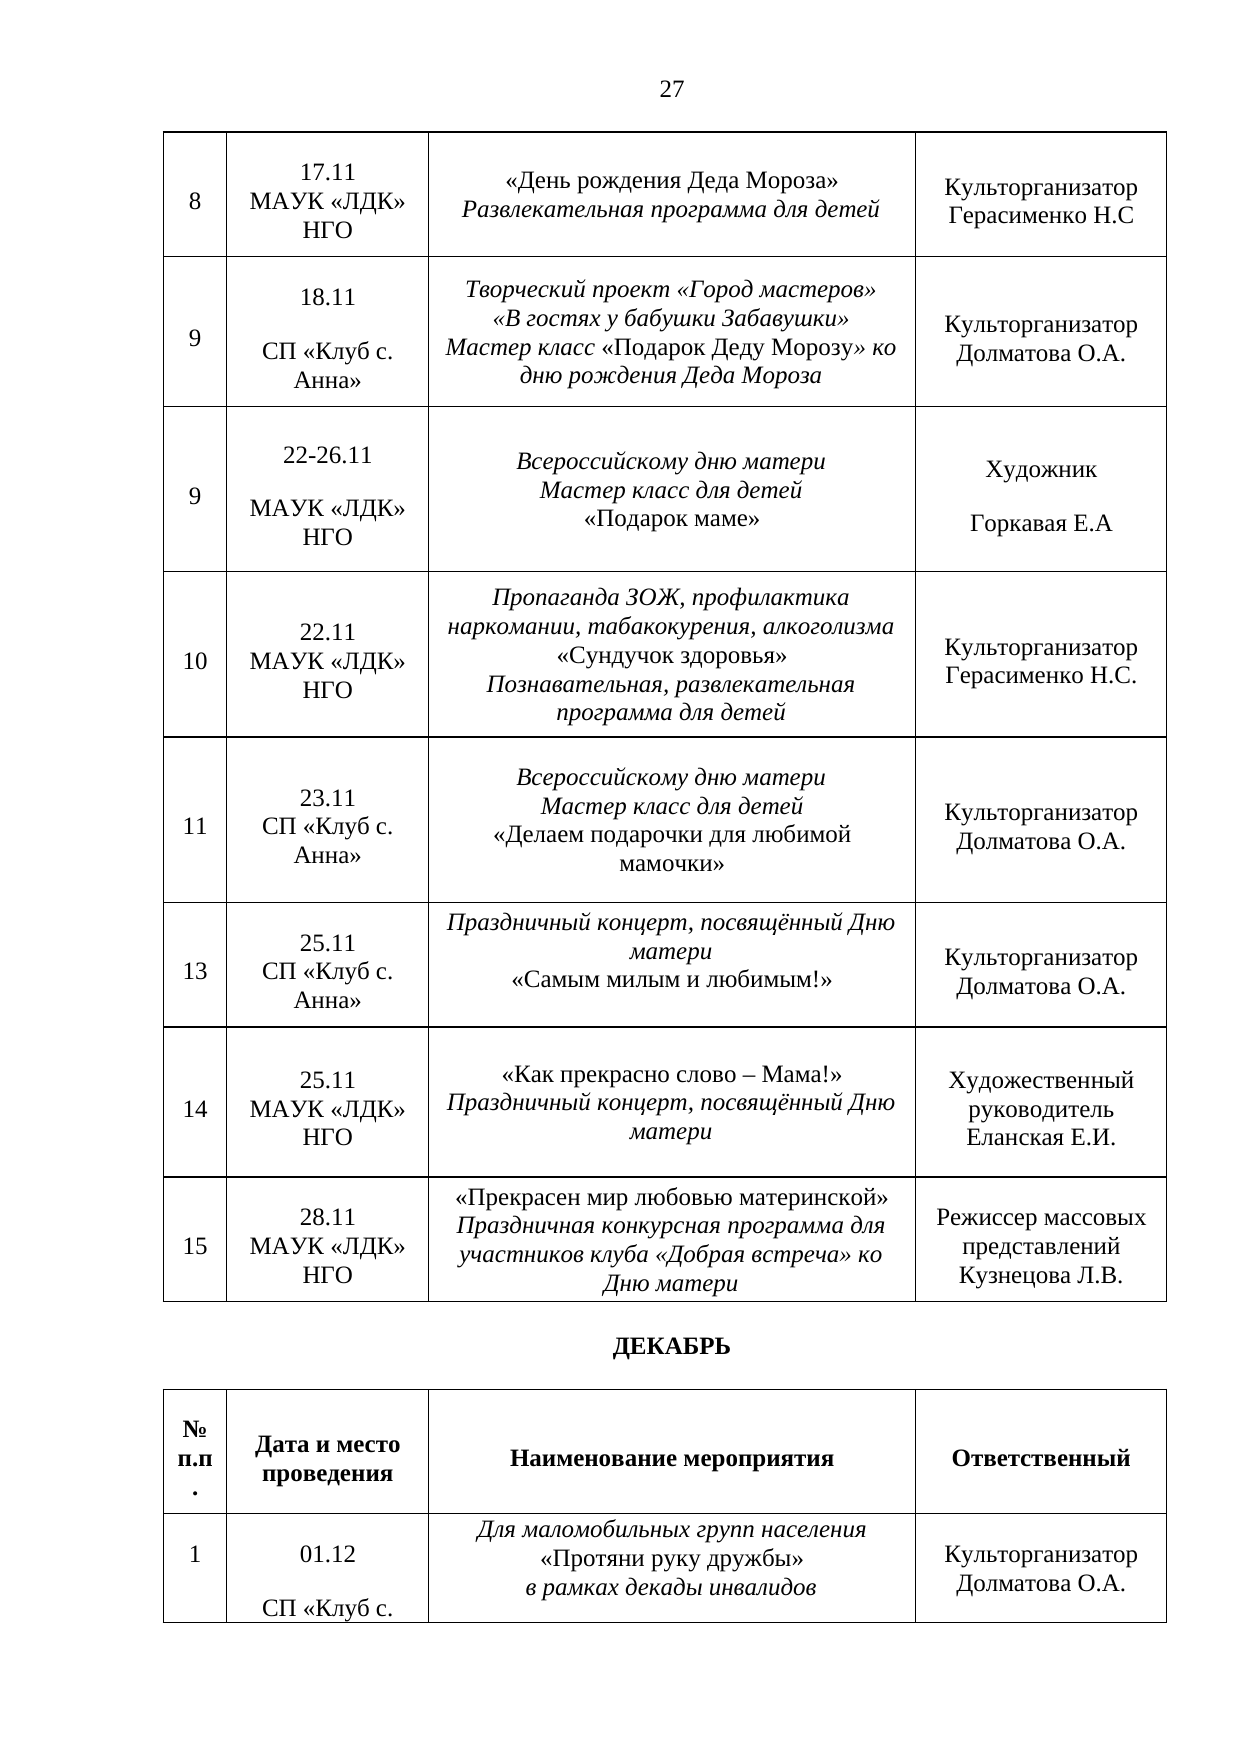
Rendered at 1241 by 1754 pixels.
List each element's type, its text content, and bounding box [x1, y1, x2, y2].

table_cell Культорганизатор Долматова О.А. [916, 257, 1166, 406]
table_cell «День рождения Деда Мороза» Развлекательная программа для детей [429, 133, 915, 256]
table_cell Режиссер массовых представлений Кузнецова Л.В. [916, 1178, 1166, 1301]
table_cell 25.11 МАУК «ЛДК» НГО [227, 1028, 428, 1176]
table_header Дата и место проведения [227, 1390, 428, 1513]
table_cell 15 [164, 1178, 226, 1301]
table_cell 28.11 МАУК «ЛДК» НГО [227, 1178, 428, 1301]
table_cell Всероссийскому дню матери Мастер класс для детей «Подарок маме» [429, 407, 915, 571]
table_cell 9 [164, 257, 226, 406]
table_cell 22.11 МАУК «ЛДК» НГО [227, 572, 428, 736]
table_cell Пропаганда ЗОЖ, профилактика наркомании, табакокурения, алкоголизма «Сундучок здоровья» Познавательная, развлекательная программа для детей [429, 572, 915, 736]
table_cell 25.11 СП «Клуб с. Анна» [227, 903, 428, 1026]
table_cell 22-26.11 МАУК «ЛДК» НГО [227, 407, 428, 571]
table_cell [227, 1514, 428, 1622]
table_header Ответственный [916, 1390, 1166, 1513]
table_cell Творческий проект «Город мастеров» «В гостях у бабушки Забавушки» Мастер класс «Подарок Деду Морозу» ко дню рождения Деда Мороза [429, 257, 915, 406]
table_cell 18.11 СП «Клуб с. Анна» [227, 257, 428, 406]
table_cell 10 [164, 572, 226, 736]
table_cell Всероссийскому дню матери Мастер класс для детей «Делаем подарочки для любимой мамочки» [429, 738, 915, 902]
table_cell Культорганизатор Долматова О.А. [916, 903, 1166, 1026]
table_cell Художественный руководитель Еланская Е.И. [916, 1028, 1166, 1176]
text ДЕКАБРЬ [162, 1331, 1181, 1360]
table_cell Культорганизатор Герасименко Н.С [916, 133, 1166, 256]
table_cell Культорганизатор Герасименко Н.С. [916, 572, 1166, 736]
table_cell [916, 1514, 1166, 1622]
table_cell 23.11 СП «Клуб с. Анна» [227, 738, 428, 902]
table_cell 13 [164, 903, 226, 1026]
table_cell 14 [164, 1028, 226, 1176]
table_cell «Как прекрасно слово – Мама!» Праздничный концерт, посвящённый Дню матери [429, 1028, 915, 1176]
table_header № п.п. [164, 1390, 226, 1513]
table_cell 17.11 МАУК «ЛДК» НГО [227, 133, 428, 256]
table_cell 1 [164, 1514, 226, 1622]
table_cell 8 [164, 133, 226, 256]
table_cell 9 [164, 407, 226, 571]
table_cell «Прекрасен мир любовью материнской» Праздничная конкурсная программа для участников клуба «Добрая встреча» ко Дню матери [429, 1178, 915, 1301]
table_cell Художник Горкавая Е.А [916, 407, 1166, 571]
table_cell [429, 1514, 915, 1622]
table_cell Праздничный концерт, посвящённый Дню матери «Самым милым и любимым!» [429, 903, 915, 1026]
table_cell 11 [164, 738, 226, 902]
table_cell Культорганизатор Долматова О.А. [916, 738, 1166, 902]
table_header Наименование мероприятия [429, 1390, 915, 1513]
